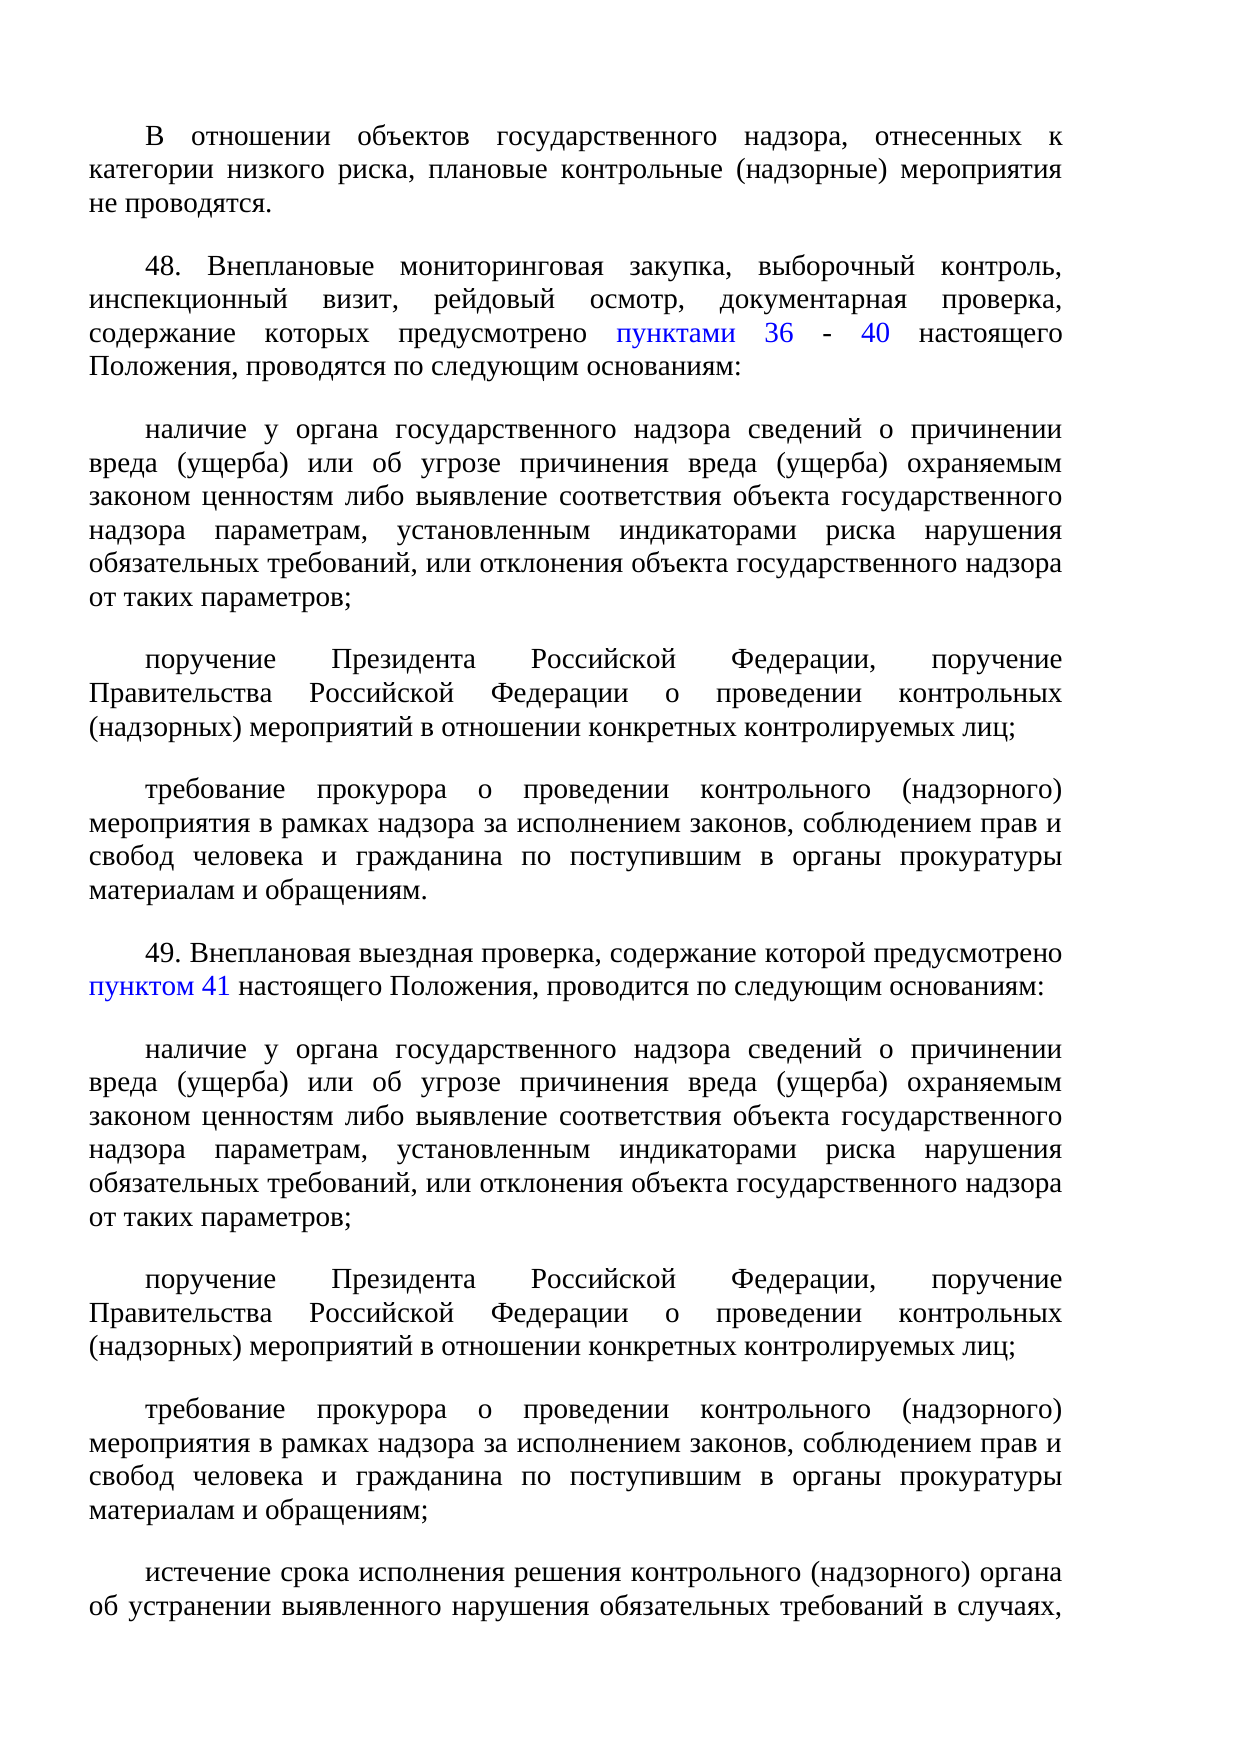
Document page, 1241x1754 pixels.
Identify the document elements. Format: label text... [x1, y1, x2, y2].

text 48. Внеплановые мониторинговая закупка, выборочный контроль, инспекционный визит, рейдовый осмотр, документарная проверка, содержание которых предусмотрено пунктами 36 - 40 настоящего Положения, проводятся по следующим основаниям: [89, 248, 1063, 382]
text поручение Президента Российской Федерации, поручение Правительства Российской Федерации о проведении контрольных (надзорных) мероприятий в отношении конкретных контролируемых лиц; [89, 1261, 1063, 1362]
text поручение Президента Российской Федерации, поручение Правительства Российской Федерации о проведении контрольных (надзорных) мероприятий в отношении конкретных контролируемых лиц; [89, 642, 1063, 742]
text наличие у органа государственного надзора сведений о причинении вреда (ущерба) или об угрозе причинения вреда (ущерба) охраняемым законом ценностям либо выявление соответствия объекта государственного надзора параметрам, установленным индикаторами риска нарушения обязательных требований, или отклонения объекта государственного надзора от таких параметров; [89, 411, 1063, 612]
text В отношении объектов государственного надзора, отнесенных к категории низкого риска, плановые контрольные (надзорные) мероприятия не проводятся. [89, 118, 1063, 219]
text 49. Внеплановая выездная проверка, содержание которой предусмотрено пунктом 41 настоящего Положения, проводится по следующим основаниям: [89, 935, 1063, 1002]
text требование прокурора о проведении контрольного (надзорного) мероприятия в рамках надзора за исполнением законов, соблюдением прав и свобод человека и гражданина по поступившим в органы прокуратуры материалам и обращениям. [89, 771, 1063, 906]
text наличие у органа государственного надзора сведений о причинении вреда (ущерба) или об угрозе причинения вреда (ущерба) охраняемым законом ценностям либо выявление соответствия объекта государственного надзора параметрам, установленным индикаторами риска нарушения обязательных требований, или отклонения объекта государственного надзора от таких параметров; [89, 1031, 1063, 1232]
text требование прокурора о проведении контрольного (надзорного) мероприятия в рамках надзора за исполнением законов, соблюдением прав и свобод человека и гражданина по поступившим в органы прокуратуры материалам и обращениям; [89, 1391, 1063, 1525]
